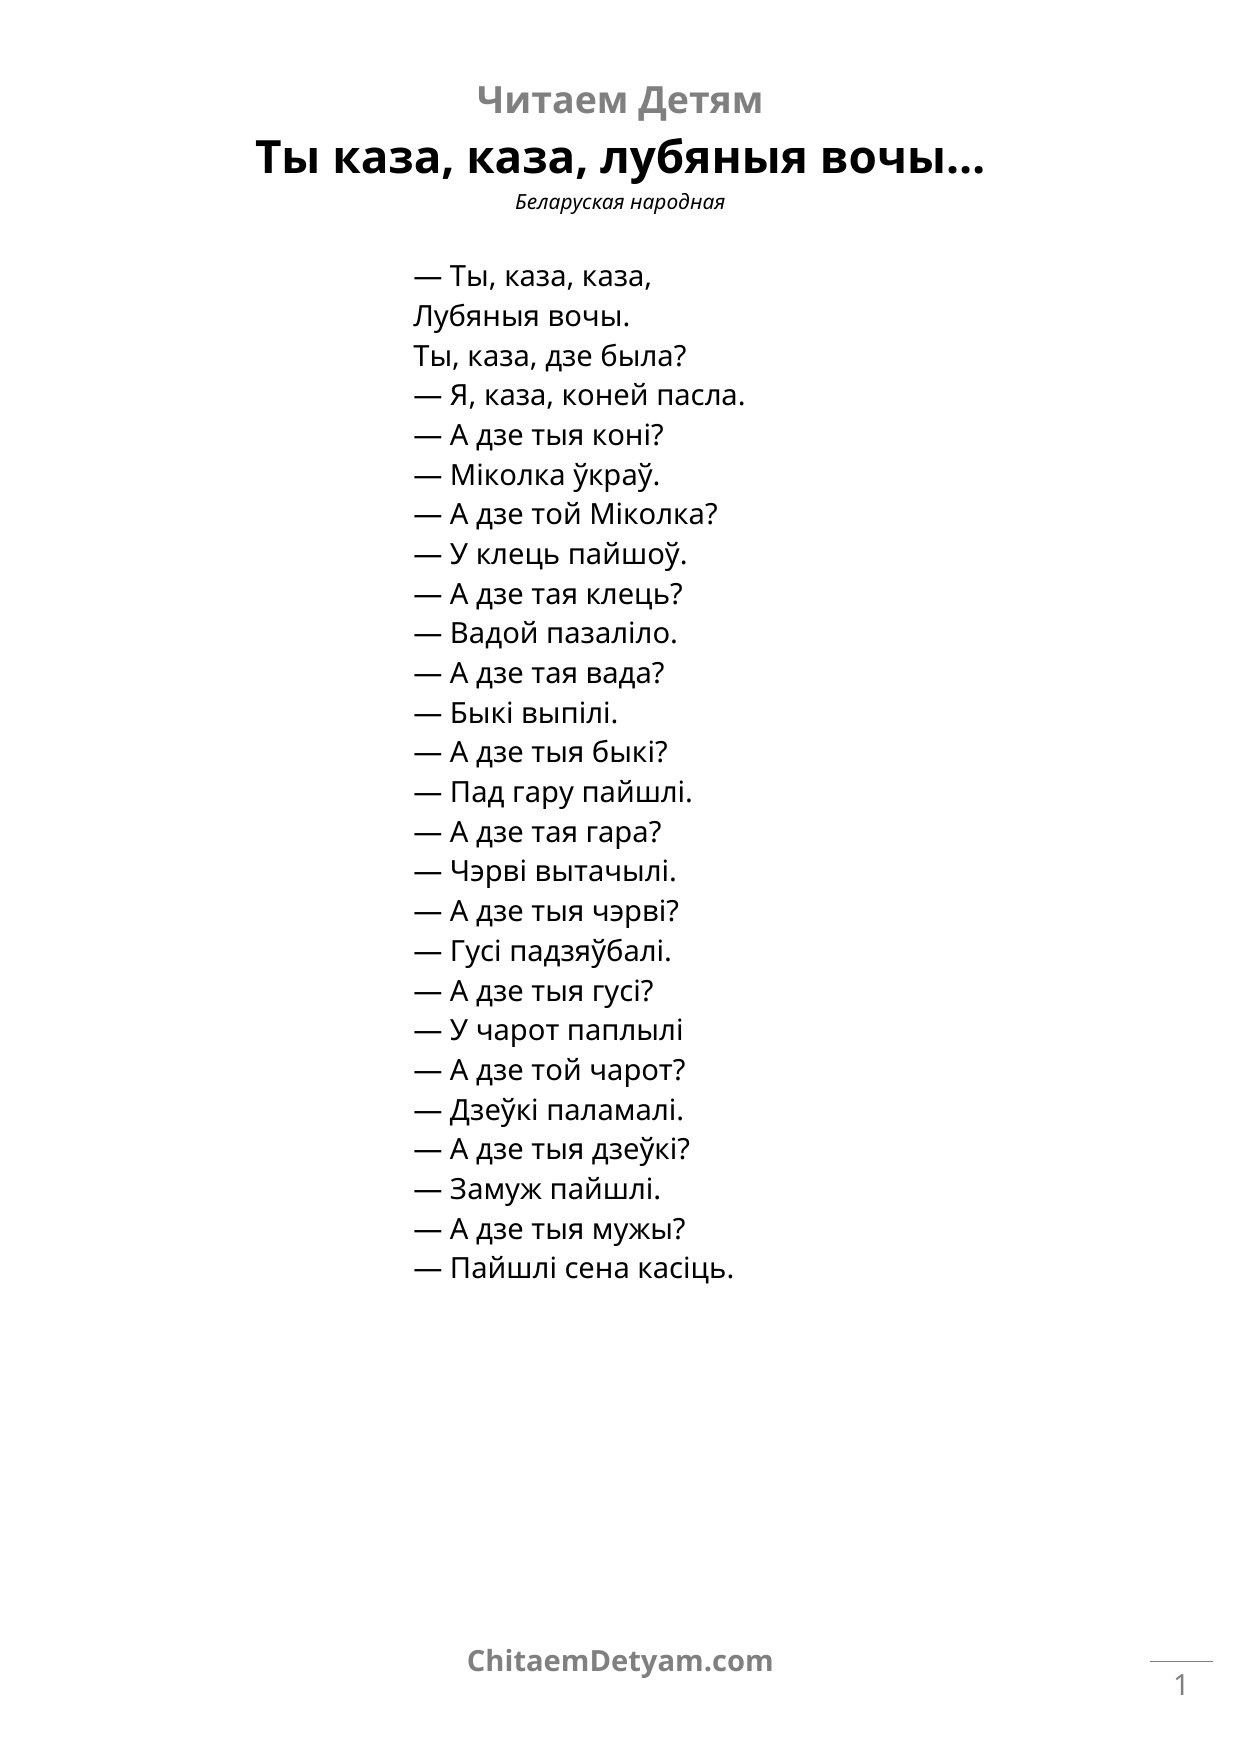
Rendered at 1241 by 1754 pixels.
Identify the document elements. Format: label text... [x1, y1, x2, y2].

text — А дзе тая вада? [413, 652, 1122, 692]
text — Чэрві вытачылі. [413, 851, 1122, 890]
text — Міколка ўкраў. [413, 454, 1122, 493]
text — А дзе тыя дзеўкі? [413, 1128, 1122, 1168]
text — А дзе той чарот? [413, 1049, 1122, 1089]
text — Вадой пазаліло. [413, 613, 1122, 652]
text — А дзе тыя мужы? [413, 1208, 1122, 1248]
text — У клець пайшоў. [413, 533, 1122, 573]
text — А дзе той Міколка? [413, 493, 1122, 533]
text — Гусі падзяўбалі. [413, 930, 1122, 970]
text — У чарот паплылі [413, 1009, 1122, 1049]
text — А дзе тая гара? [413, 811, 1122, 851]
text Ты, каза, дзе была? [413, 335, 1122, 374]
text — Дзеўкі паламалі. [413, 1089, 1122, 1128]
text — А дзе тыя коні? [413, 414, 1122, 454]
text — Пад гару пайшлі. [413, 771, 1122, 811]
text — Быкі выпілі. [413, 692, 1122, 732]
text — А дзе тыя чэрві? [413, 890, 1122, 930]
text — А дзе тая клець? [413, 573, 1122, 613]
text — Ты, каза, каза, [413, 255, 1122, 295]
text — Я, каза, коней пасла. [413, 374, 1122, 414]
text — Пайшлі сена касіць. [413, 1248, 1122, 1287]
text — А дзе тыя гусі? [413, 970, 1122, 1009]
text Лубяныя вочы. [413, 295, 1122, 335]
text — Замуж пайшлі. [413, 1168, 1122, 1208]
text Ты каза, каза, лубяныя вочы… Беларуская народная [118, 125, 1122, 216]
text — А дзе тыя быкі? [413, 732, 1122, 771]
